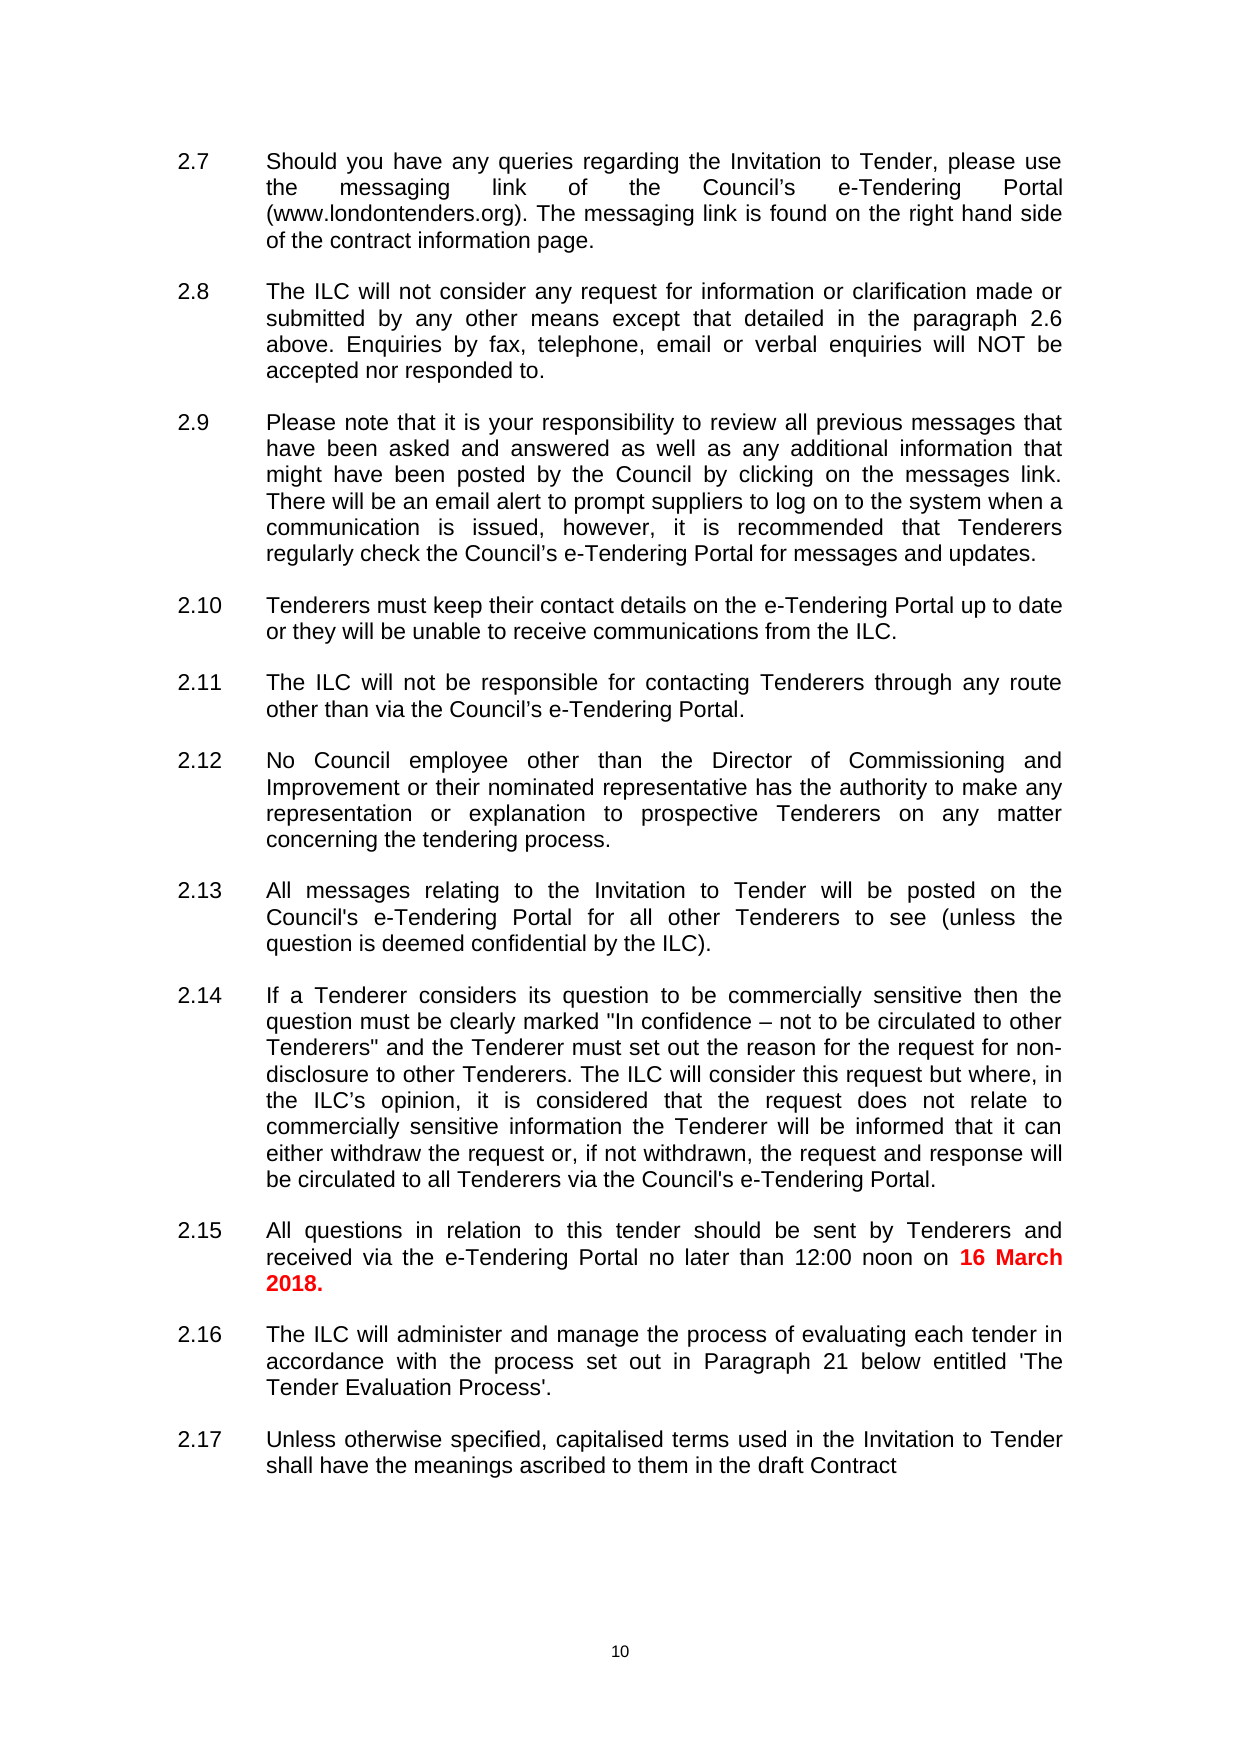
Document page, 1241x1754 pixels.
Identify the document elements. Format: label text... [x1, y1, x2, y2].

text Should you have any queries regarding the Invitation to Tender, please use the messaging link of the Council’s e-Tendering Portal (www.londontenders.org). The messaging link is found on the right hand side of the contract information page. [177, 148, 1063, 253]
text All messages relating to the Invitation to Tender will be posted on the Council's e-Tendering Portal for all other Tenderers to see (unless the question is deemed confidential by the ILC). [177, 877, 1063, 957]
text The ILC will not consider any request for information or clarification made or submitted by any other means except that detailed in the paragraph 2.6 above. Enquiries by fax, telephone, email or verbal enquiries will NOT be accepted nor responded to. [177, 278, 1063, 383]
text Tenderers must keep their contact details on the e-Tendering Portal up to date or they will be unable to receive communications from the ILC. [177, 592, 1063, 644]
text If a Tenderer considers its question to be commercially sensitive then the question must be clearly marked "In confidence – not to be circulated to other Tenderers" and the Tenderer must set out the reason for the request for non-disclosure to other Tenderers. The ILC will consider this request but where, in the ILC’s opinion, it is considered that the request does not relate to commercially sensitive information the Tenderer will be informed that it can either withdraw the request or, if not withdrawn, the request and response will be circulated to all Tenderers via the Council's e-Tendering Portal. [177, 982, 1063, 1192]
text Please note that it is your responsibility to review all previous messages that have been asked and answered as well as any additional information that might have been posted by the Council by clicking on the messages link. There will be an email alert to prompt suppliers to log on to the system when a communication is issued, however, it is recommended that Tenderers regularly check the Council’s e-Tendering Portal for messages and updates. [177, 408, 1063, 567]
text No Council employee other than the Director of Commissioning and Improvement or their nominated representative has the authority to make any representation or explanation to prospective Tenderers on any matter concerning the tendering process. [177, 747, 1063, 852]
text All questions in relation to this tender should be sent by Tenderers and received via the e-Tendering Portal no later than 12:00 noon on 16 March 2018. [177, 1217, 1063, 1296]
list Unless otherwise specified, capitalised terms used in the Invitation to Tender shall have the meanings ascribed to them in the draft Contract [177, 1426, 1063, 1478]
text The ILC will not be responsible for contacting Tenderers through any route other than via the Council’s e-Tendering Portal. [177, 669, 1063, 722]
text The ILC will administer and manage the process of evaluating each tender in accordance with the process set out in Paragraph 21 below entitled 'The Tender Evaluation Process'. [177, 1321, 1063, 1401]
